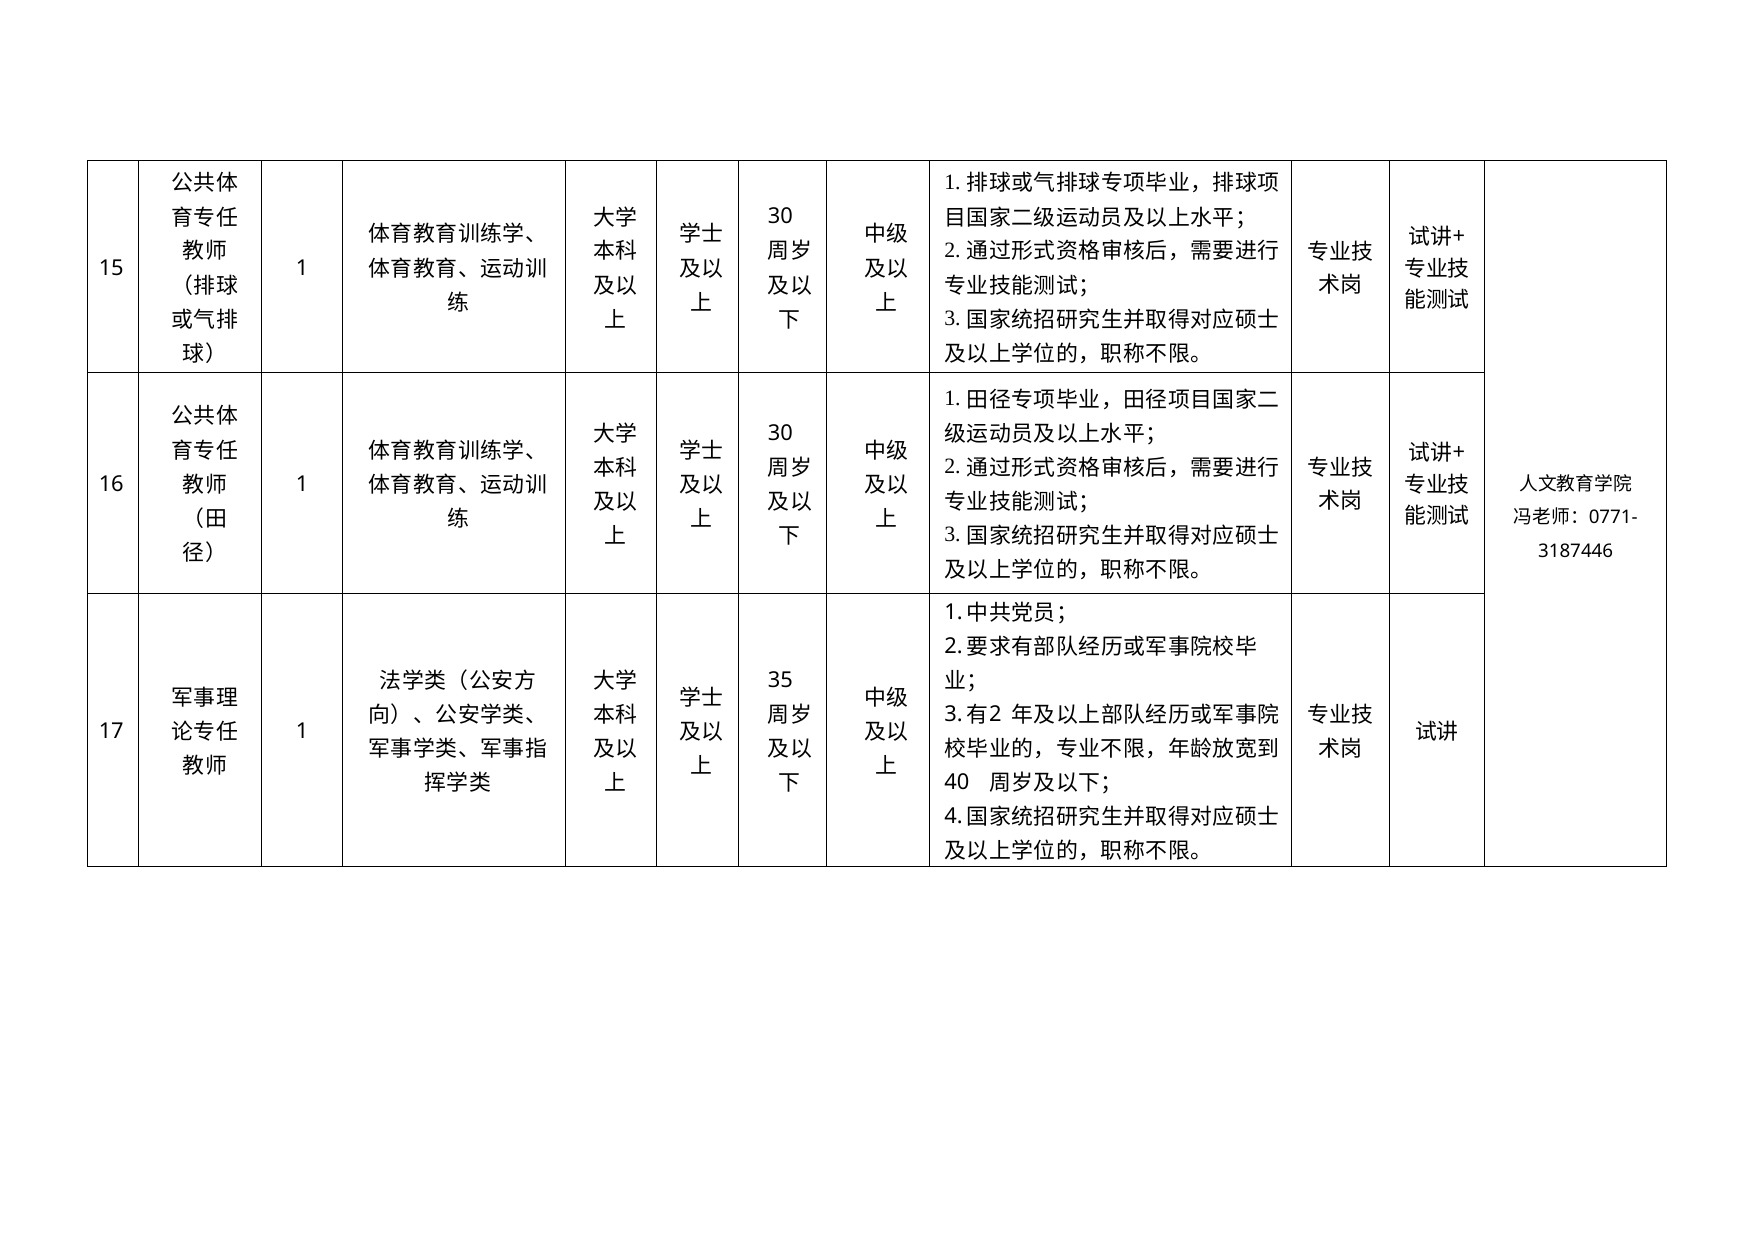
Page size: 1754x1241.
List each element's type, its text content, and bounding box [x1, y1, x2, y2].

table_cell 1 [262, 373, 342, 592]
table_cell 30周岁及以下 [739, 161, 826, 372]
table_cell 法学类（公安方向）、公安学类、军事学类、军事指挥学类 [343, 594, 565, 866]
table_cell 专业技术岗 [1292, 594, 1389, 866]
table_cell 军事理论专任教师 [139, 594, 261, 866]
table_cell 中级及以上 [827, 594, 929, 866]
table_cell 学士及以上 [657, 594, 738, 866]
table_cell 30周岁及以下 [739, 373, 826, 592]
table_cell 1.排球或气排球专项毕业，排球项目国家二级运动员及以上水平； 2.通过形式资格审核后，需要进行专业技能测试； 3.国家统招研究生并取得对应硕士及以上学位的，职称不限。 [930, 161, 1291, 372]
table_cell 学士及以上 [657, 373, 738, 592]
table_cell 1 [262, 161, 342, 372]
table_cell 学士及以上 [657, 161, 738, 372]
table_cell 试讲+专业技能测试 [1390, 161, 1484, 372]
table_cell 大学本科及以上 [566, 594, 656, 866]
table_cell 中级及以上 [827, 161, 929, 372]
table_cell 1 [262, 594, 342, 866]
table_cell 1.田径专项毕业，田径项目国家二级运动员及以上水平； 2.通过形式资格审核后，需要进行专业技能测试； 3.国家统招研究生并取得对应硕士及以上学位的，职称不限。 [930, 373, 1291, 592]
table_cell 体育教育训练学、体育教育、运动训练 [343, 161, 565, 372]
table_cell 17 [88, 594, 138, 866]
table_cell 15 [88, 161, 138, 372]
table_cell 35周岁及以下 [739, 594, 826, 866]
table_cell 大学本科及以上 [566, 161, 656, 372]
table_cell 体育教育训练学、体育教育、运动训练 [343, 373, 565, 592]
table_cell 试讲+专业技能测试 [1390, 373, 1484, 592]
table_cell 试讲 [1390, 594, 1484, 866]
table_cell 公共体育专任教师（排球或气排球） [139, 161, 261, 372]
table_cell 专业技术岗 [1292, 373, 1389, 592]
table_cell 人文教育学院 冯老师：0771-3187446 [1485, 161, 1666, 866]
table_cell 中级及以上 [827, 373, 929, 592]
table_cell 专业技术岗 [1292, 161, 1389, 372]
table_cell 16 [88, 373, 138, 592]
table_cell 公共体育专任教师（田径） [139, 373, 261, 592]
table_cell 大学本科及以上 [566, 373, 656, 592]
table_cell 1.中共党员； 2.要求有部队经历或军事院校毕业； 3.有2年及以上部队经历或军事院校毕业的，专业不限，年龄放宽到40周岁及以下； 4.国家统招研究生并取得对应硕士及以上学位的，职称不限。 [930, 594, 1291, 866]
